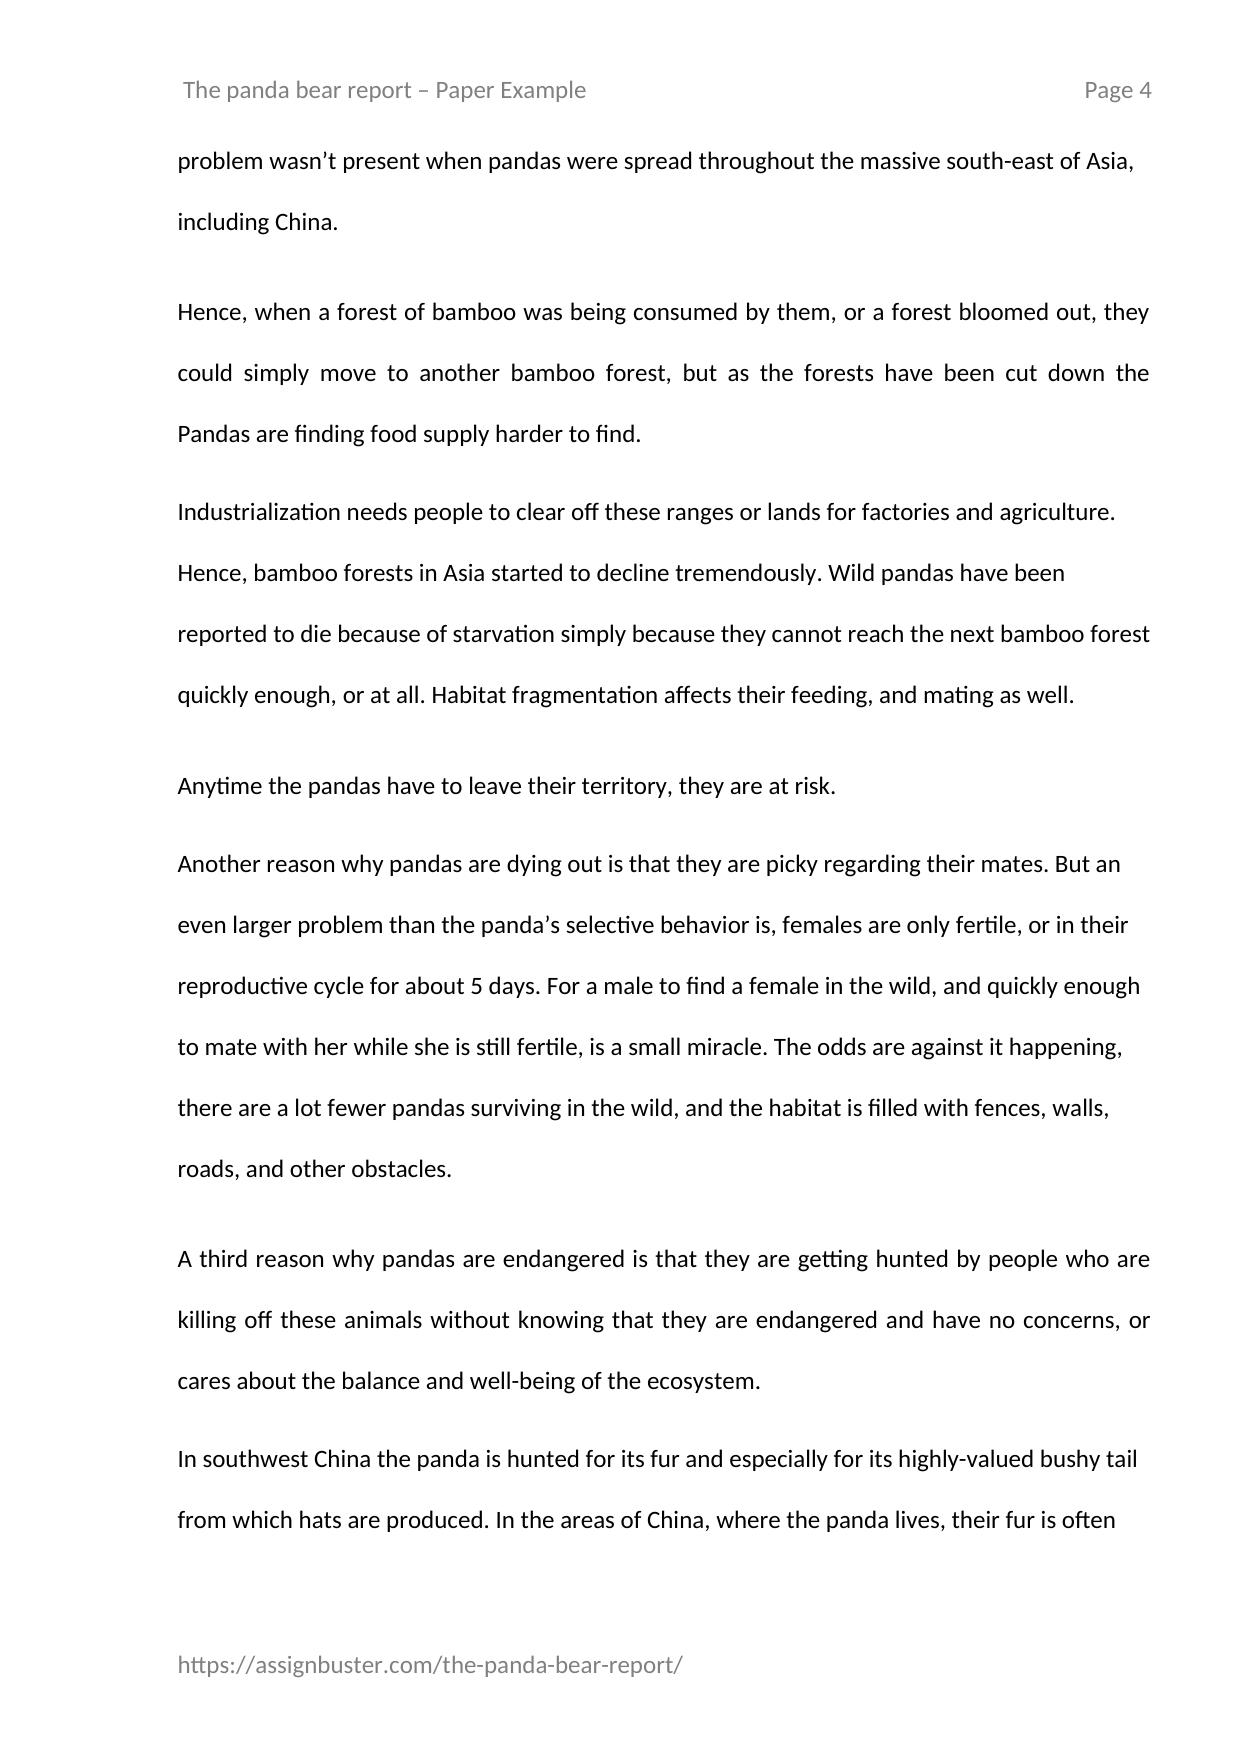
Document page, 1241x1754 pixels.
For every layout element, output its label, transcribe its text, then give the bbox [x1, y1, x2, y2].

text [177, 145, 1152, 237]
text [177, 1443, 1152, 1535]
text Anytime the pandas have to leave their territory, they are at risk. [177, 770, 1152, 801]
text Industrialization needs people to clear off these ranges or lands for factories and agriculture. Hence, bamboo forests in Asia started to decline tremendously. Wild pandas have been reported to die because of starvation simply because they cannot reach the next bamboo forest quickly enough, or at all. Habitat fragmentation affects their feeding, and mating as well. [177, 496, 1152, 710]
text Another reason why pandas are dying out is that they are picky regarding their mates. But an even larger problem than the panda’s selective behavior is, females are only fertile, or in their reproductive cycle for about 5 days. For a male to find a female in the wild, and quickly enough to mate with her while she is still fertile, is a small miracle. The odds are against it happening, there are a lot fewer pandas surviving in the wild, and the habitat is filled with fences, walls, roads, and other obstacles. [177, 848, 1152, 1183]
text A third reason why pandas are endangered is that they are getting hunted by people who are killing off these animals without knowing that they are endangered and have no concerns, or cares about the balance and well-being of the ecosystem. [177, 1243, 1152, 1396]
text Hence, when a forest of bamboo was being consumed by them, or a forest bloomed out, they could simply move to another bamboo forest, but as the forests have been cut down the Pandas are finding food supply harder to find. [177, 297, 1152, 449]
